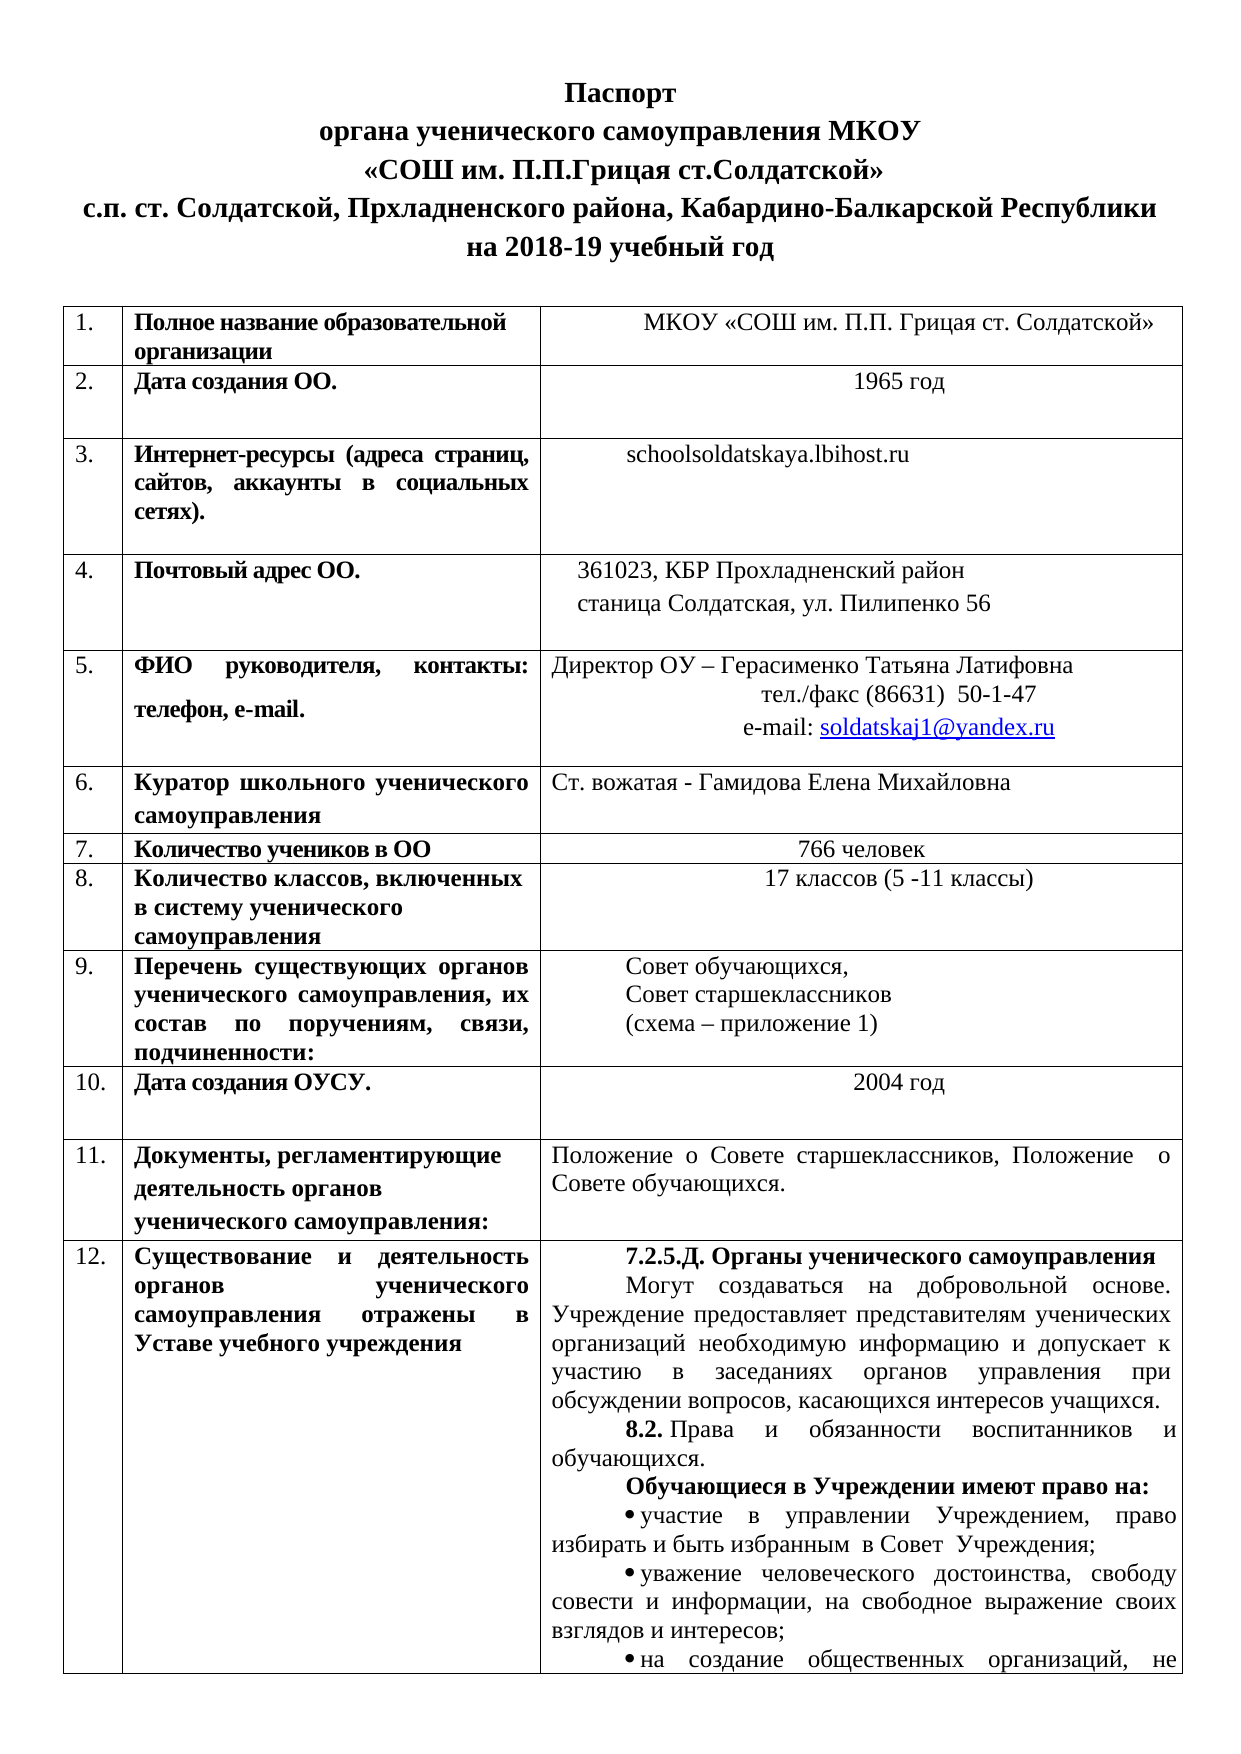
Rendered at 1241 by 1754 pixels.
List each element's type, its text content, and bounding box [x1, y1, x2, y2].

text Паспорт [75, 75, 1165, 108]
table_cell Дата создания ОУСУ. [123, 1067, 540, 1139]
table_cell ФИО руководителя, контакты: телефон, e-mail. [123, 651, 540, 766]
table_cell 8. [64, 864, 122, 950]
table_cell Совет обучающихся, Совет старшеклассников (схема – приложение 1) [541, 951, 1182, 1066]
table_cell 5. [64, 651, 122, 766]
table_cell 12. [64, 1241, 122, 1673]
table_header МКОУ «СОШ им. П.П. Грицая ст. Солдатской» [541, 307, 1182, 365]
table_header 1. [64, 307, 122, 365]
table_cell 7. [64, 834, 122, 862]
text с.п. ст. Солдатской, Прхладненского района, Кабардино-Балкарской Республики [75, 191, 1165, 224]
table_cell 3. [64, 439, 122, 554]
table_cell Дата создания ОО. [123, 366, 540, 438]
table_cell Ст. вожатая - Гамидова Елена Михайловна [541, 767, 1182, 833]
table_cell 11. [64, 1140, 122, 1240]
text органа ученического самоуправления МКОУ [75, 113, 1165, 147]
table_cell Положение о Совете старшеклассников, Положение о Совете обучающихся. [541, 1140, 1182, 1240]
table_cell 766 человек [541, 834, 1182, 862]
text «СОШ им. П.П.Грицая ст.Солдатской» [75, 152, 1165, 186]
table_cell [123, 1241, 540, 1673]
table_cell 2. [64, 366, 122, 438]
table_cell 10. [64, 1067, 122, 1139]
table_cell 4. [64, 555, 122, 649]
table_cell 361023, КБР Прохладненский район станица Солдатская, ул. Пилипенко 56 [541, 555, 1182, 649]
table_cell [541, 1241, 1182, 1673]
table_cell 1965 год [541, 366, 1182, 438]
table_cell 17 классов (5 -11 классы) [541, 864, 1182, 950]
table_cell Количество учеников в ОО [123, 834, 540, 862]
table_cell Количество классов, включенных в систему ученического самоуправления [123, 864, 540, 950]
table_cell Документы, регламентирующие деятельность органов ученического самоуправления: [123, 1140, 540, 1240]
table_cell 9. [64, 951, 122, 1066]
table_header Полное название образовательной организации [123, 307, 540, 365]
table_cell Почтовый адрес ОО. [123, 555, 540, 649]
table_cell Перечень существующих органов ученического самоуправления, их состав по поручениям, связи, подчиненности: [123, 951, 540, 1066]
table_cell Куратор школьного ученического самоуправления [123, 767, 540, 833]
table_cell 2004 год [541, 1067, 1182, 1139]
table_cell schoolsoldatskaya.lbihost.ru [541, 439, 1182, 554]
table_cell Интернет-ресурсы (адреса страниц, сайтов, аккаунты в социальных сетях). [123, 439, 540, 554]
text на 2018-19 учебный год [75, 229, 1165, 263]
table_cell Директор ОУ – Герасименко Татьяна Латифовна тел./факс (86631) 50-1-47 e-mail: soldatskaj1@yandex.ru [541, 651, 1182, 766]
table_cell 6. [64, 767, 122, 833]
